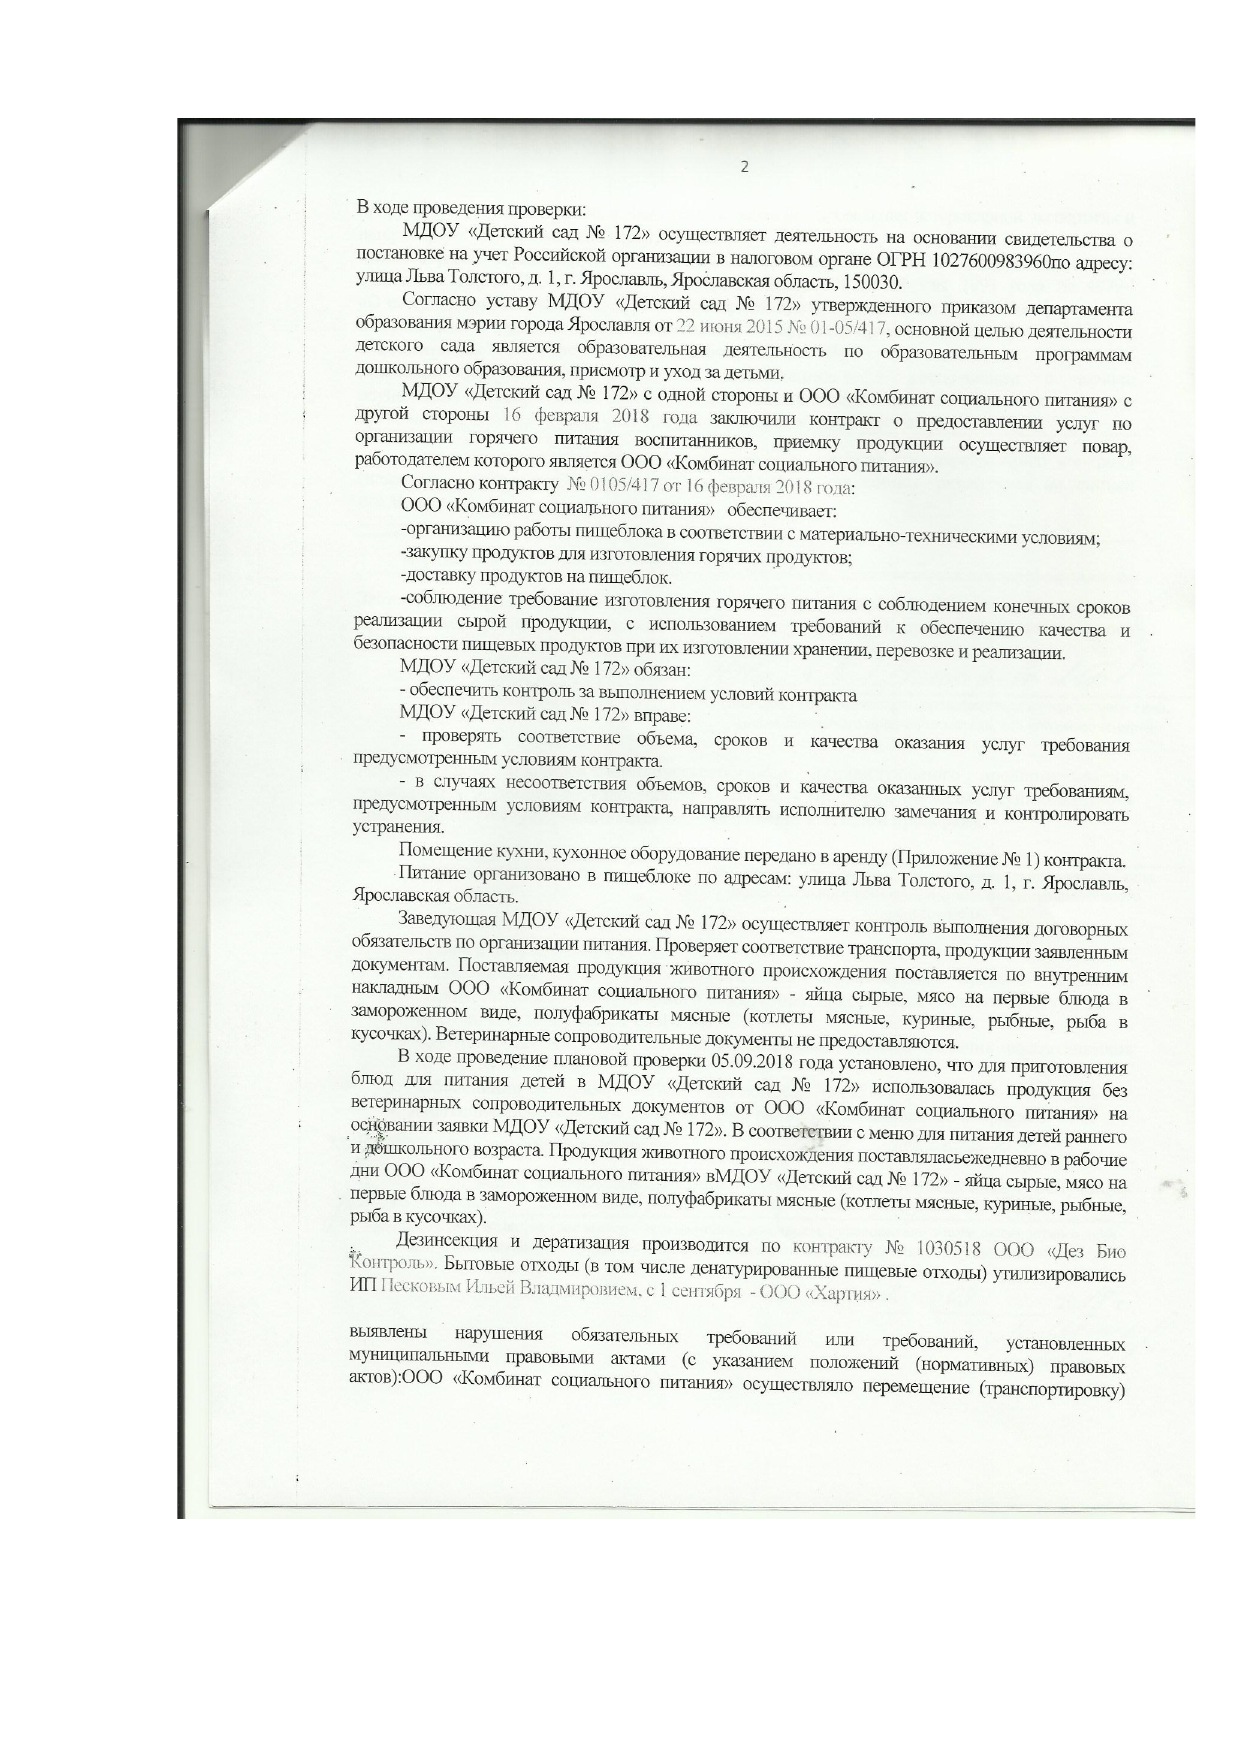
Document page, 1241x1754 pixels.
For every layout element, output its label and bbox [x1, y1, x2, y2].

picture [177, 118, 1196, 1519]
